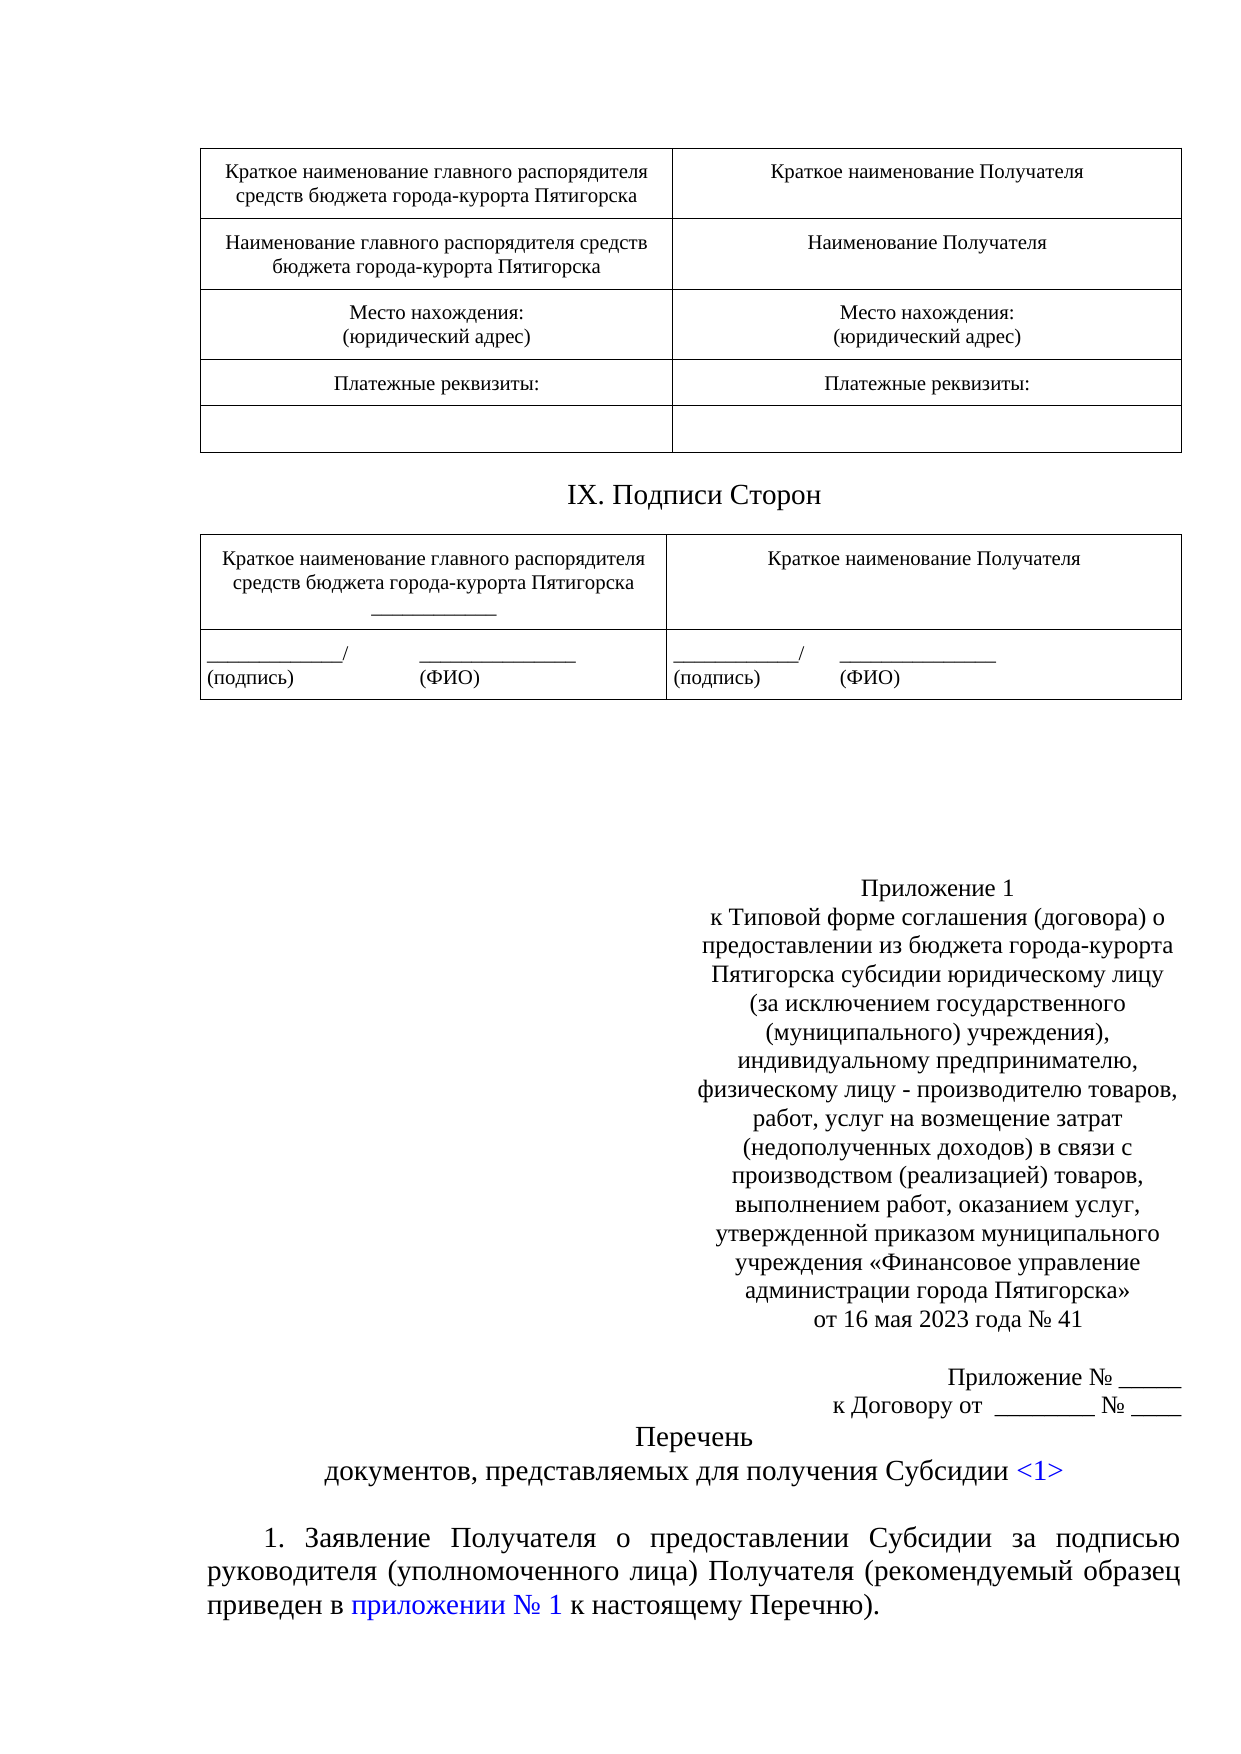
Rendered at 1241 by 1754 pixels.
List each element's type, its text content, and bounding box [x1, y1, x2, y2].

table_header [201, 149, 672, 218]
text от 16 мая 2023 года № 41 [738, 1304, 1181, 1333]
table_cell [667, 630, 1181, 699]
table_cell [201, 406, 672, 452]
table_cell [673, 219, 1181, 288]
text к Договору от ________ № ____ [207, 1390, 1181, 1419]
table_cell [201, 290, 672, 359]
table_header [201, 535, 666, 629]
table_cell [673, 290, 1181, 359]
text Приложение № _____ [207, 1362, 1181, 1390]
text IX. Подписи Сторон [207, 477, 1181, 510]
text к Типовой форме соглашения (договора) о предоставлении из бюджета города-курорта Пятигорска субсидии юридическому лицу (за исключением государственного (муниципального) учреждения), индивидуальному предпринимателю, физическому лицу - производителю товаров, работ, услуг на возмещение затрат (недополученных доходов) в связи с производством (реализацией) товаров, выполнением работ, оказанием услуг, утвержденной приказом муниципального учреждения «Финансовое управление администрации города Пятигорска» [694, 902, 1181, 1304]
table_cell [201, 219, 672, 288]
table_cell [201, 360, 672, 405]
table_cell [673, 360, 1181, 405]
text 1. Заявление Получателя о предоставлении Субсидии за подписью руководителя (уполномоченного лица) Получателя (рекомендуемый образец приведен в приложении № 1 к настоящему Перечню). [207, 1520, 1181, 1620]
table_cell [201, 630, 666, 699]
text Перечень [207, 1419, 1181, 1453]
text Приложение 1 [694, 873, 1181, 902]
text документов, представляемых для получения Субсидии <1> [207, 1453, 1181, 1486]
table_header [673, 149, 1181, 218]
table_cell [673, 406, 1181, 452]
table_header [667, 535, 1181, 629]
